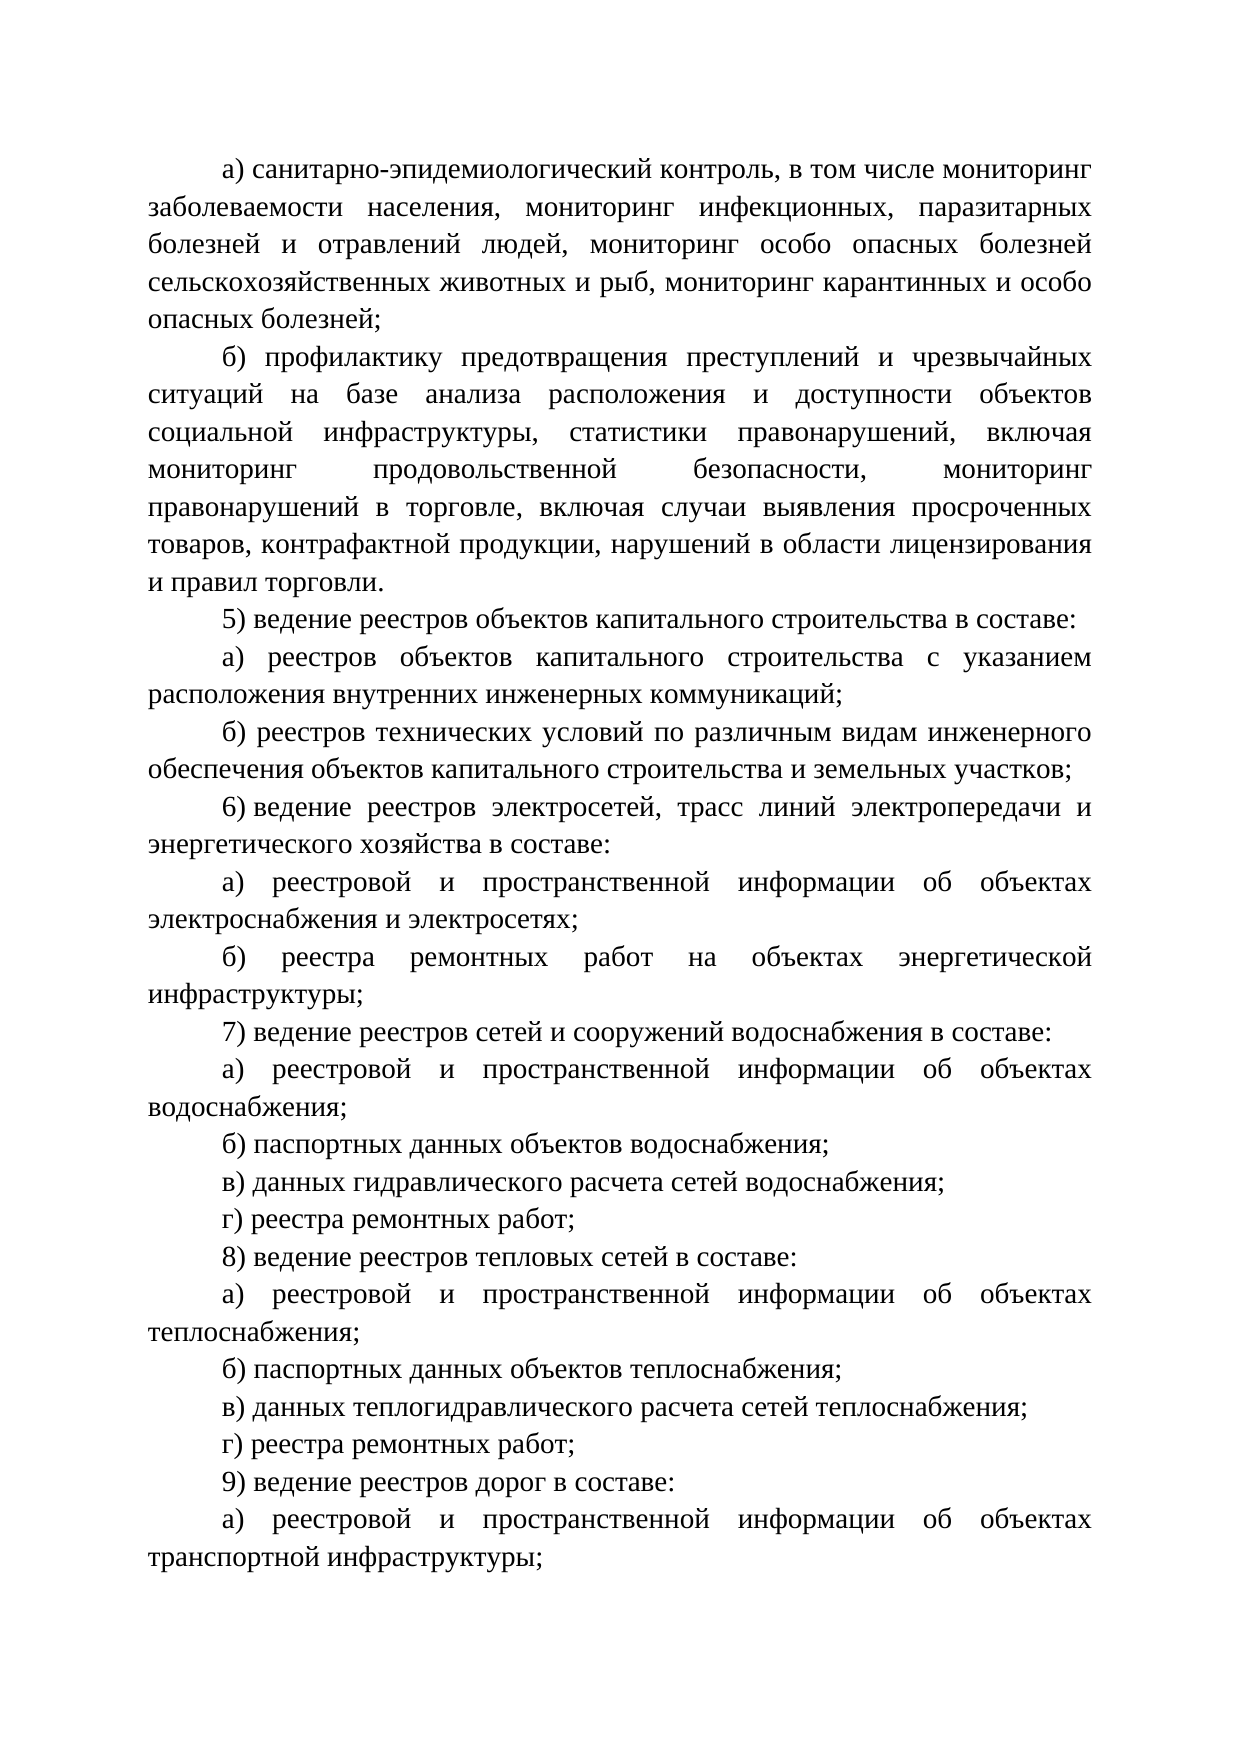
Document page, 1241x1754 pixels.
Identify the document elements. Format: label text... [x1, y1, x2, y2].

text б) паспортных данных объектов водоснабжения; [148, 1123, 1092, 1160]
text а) реестровой и пространственной информации об объектах транспортной инфраструктуры; [148, 1498, 1092, 1573]
text а) реестровой и пространственной информации об объектах теплоснабжения; [148, 1273, 1092, 1348]
text б) реестров технических условий по различным видам инженерного обеспечения объектов капитального строительства и земельных участков; [148, 710, 1092, 785]
text б) профилактику предотвращения преступлений и чрезвычайных ситуаций на базе анализа расположения и доступности объектов социальной инфраструктуры, статистики правонарушений, включая мониторинг продовольственной безопасности, мониторинг правонарушений в торговле, включая случаи выявления просроченных товаров, контрафактной продукции, нарушений в области лицензирования и правил торговли. [148, 335, 1092, 598]
text в) данных гидравлического расчета сетей водоснабжения; [148, 1160, 1092, 1198]
text г) реестра ремонтных работ; [148, 1198, 1092, 1235]
text 9) ведение реестров дорог в составе: [148, 1460, 1092, 1498]
text а) реестровой и пространственной информации об объектах электроснабжения и электросетях; [148, 860, 1092, 935]
text г) реестра ремонтных работ; [148, 1423, 1092, 1460]
text б) реестра ремонтных работ на объектах энергетической инфраструктуры; [148, 935, 1092, 1010]
text 5) ведение реестров объектов капитального строительства в составе: [148, 598, 1092, 635]
text 6) ведение реестров электросетей, трасс линий электропередачи и энергетического хозяйства в составе: [148, 785, 1092, 860]
text а) реестровой и пространственной информации об объектах водоснабжения; [148, 1048, 1092, 1123]
text 8) ведение реестров тепловых сетей в составе: [148, 1235, 1092, 1273]
text а) санитарно-эпидемиологический контроль, в том числе мониторинг заболеваемости населения, мониторинг инфекционных, паразитарных болезней и отравлений людей, мониторинг особо опасных болезней сельскохозяйственных животных и рыб, мониторинг карантинных и особо опасных болезней; [148, 148, 1092, 335]
text в) данных теплогидравлического расчета сетей теплоснабжения; [148, 1385, 1092, 1423]
text 7) ведение реестров сетей и сооружений водоснабжения в составе: [148, 1010, 1092, 1048]
text а) реестров объектов капитального строительства с указанием расположения внутренних инженерных коммуникаций; [148, 635, 1092, 710]
text б) паспортных данных объектов теплоснабжения; [148, 1348, 1092, 1385]
